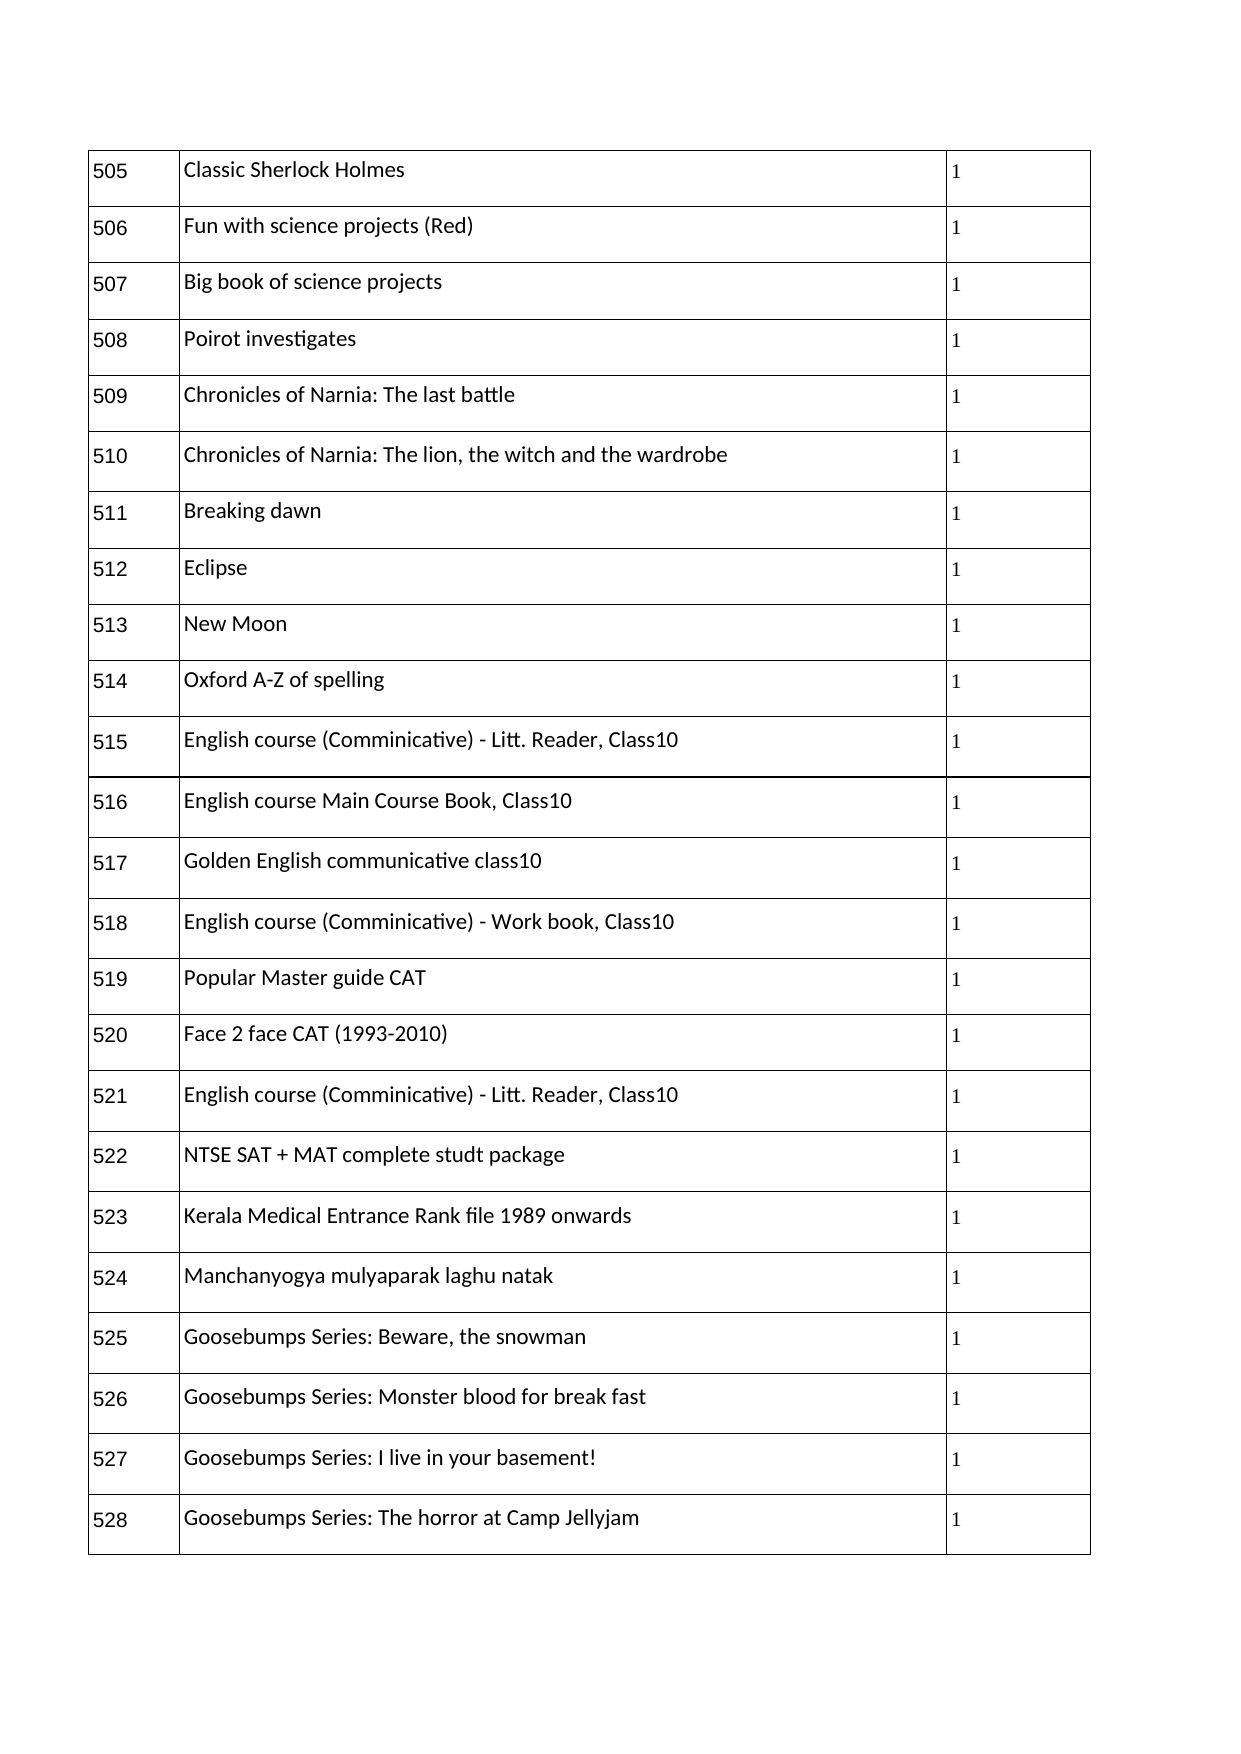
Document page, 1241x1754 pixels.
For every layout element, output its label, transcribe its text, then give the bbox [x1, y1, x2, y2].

table_cell 509 [89, 376, 179, 431]
table_cell 525 [89, 1313, 179, 1373]
table_cell 528 [89, 1495, 179, 1554]
table_cell Goosebumps Series: Monster blood for break fast [180, 1374, 946, 1433]
table_cell 518 [89, 899, 179, 958]
table_cell 517 [89, 838, 179, 897]
table_cell 1 [947, 1192, 1090, 1252]
table_cell 514 [89, 661, 179, 716]
table_cell 1 [947, 838, 1090, 897]
table_cell 1 [947, 1374, 1090, 1433]
table_cell Oxford A-Z of spelling [180, 661, 946, 716]
table_cell 1 [947, 605, 1090, 660]
table_cell 1 [947, 1132, 1090, 1191]
table_cell 1 [947, 549, 1090, 603]
table_cell 524 [89, 1253, 179, 1312]
table_cell New Moon [180, 605, 946, 660]
table_cell Chronicles of Narnia: The lion, the witch and the wardrobe [180, 432, 946, 491]
table_cell Poirot investigates [180, 320, 946, 374]
table_cell 1 [947, 959, 1090, 1014]
table_cell Breaking dawn [180, 492, 946, 547]
table_cell 506 [89, 207, 179, 262]
table_cell 523 [89, 1192, 179, 1252]
table_cell 505 [89, 151, 179, 206]
table_cell 1 [947, 1434, 1090, 1494]
table_cell Kerala Medical Entrance Rank file 1989 onwards [180, 1192, 946, 1252]
table_cell 1 [947, 263, 1090, 318]
table_cell English course Main Course Book, Class10 [180, 778, 946, 837]
table_cell Big book of science projects [180, 263, 946, 318]
table_cell Face 2 face CAT (1993-2010) [180, 1015, 946, 1070]
table_cell 1 [947, 432, 1090, 491]
table_cell 512 [89, 549, 179, 603]
table_cell Eclipse [180, 549, 946, 603]
table_cell 1 [947, 661, 1090, 716]
table_cell 522 [89, 1132, 179, 1191]
table_cell 508 [89, 320, 179, 374]
table_cell Golden English communicative class10 [180, 838, 946, 897]
table_cell 1 [947, 1253, 1090, 1312]
table_cell Classic Sherlock Holmes [180, 151, 946, 206]
table_cell 527 [89, 1434, 179, 1494]
table_cell 1 [947, 492, 1090, 547]
table_cell 1 [947, 778, 1090, 837]
table_cell 516 [89, 778, 179, 837]
table_cell NTSE SAT + MAT complete studt package [180, 1132, 946, 1191]
table_cell 526 [89, 1374, 179, 1433]
table_cell 521 [89, 1071, 179, 1131]
table_cell Popular Master guide CAT [180, 959, 946, 1014]
table_cell 1 [947, 376, 1090, 431]
table_cell 1 [947, 1071, 1090, 1131]
table_cell Goosebumps Series: The horror at Camp Jellyjam [180, 1495, 946, 1554]
table_cell 519 [89, 959, 179, 1014]
table_cell English course (Comminicative) - Work book, Class10 [180, 899, 946, 958]
table_cell 520 [89, 1015, 179, 1070]
table_cell 510 [89, 432, 179, 491]
table_cell 515 [89, 717, 179, 776]
table_cell 1 [947, 1015, 1090, 1070]
table_cell 1 [947, 207, 1090, 262]
table_cell Goosebumps Series: Beware, the snowman [180, 1313, 946, 1373]
table_cell 507 [89, 263, 179, 318]
table_cell Manchanyogya mulyaparak laghu natak [180, 1253, 946, 1312]
table_cell Chronicles of Narnia: The last battle [180, 376, 946, 431]
table_cell English course (Comminicative) - Litt. Reader, Class10 [180, 717, 946, 776]
table_cell 513 [89, 605, 179, 660]
table_cell 1 [947, 1495, 1090, 1554]
table_cell Fun with science projects (Red) [180, 207, 946, 262]
table_cell 1 [947, 320, 1090, 374]
table_cell 1 [947, 899, 1090, 958]
table_cell 1 [947, 1313, 1090, 1373]
table_cell Goosebumps Series: I live in your basement! [180, 1434, 946, 1494]
table_cell 1 [947, 717, 1090, 776]
table_cell 511 [89, 492, 179, 547]
table_cell English course (Comminicative) - Litt. Reader, Class10 [180, 1071, 946, 1131]
table_cell 1 [947, 151, 1090, 206]
